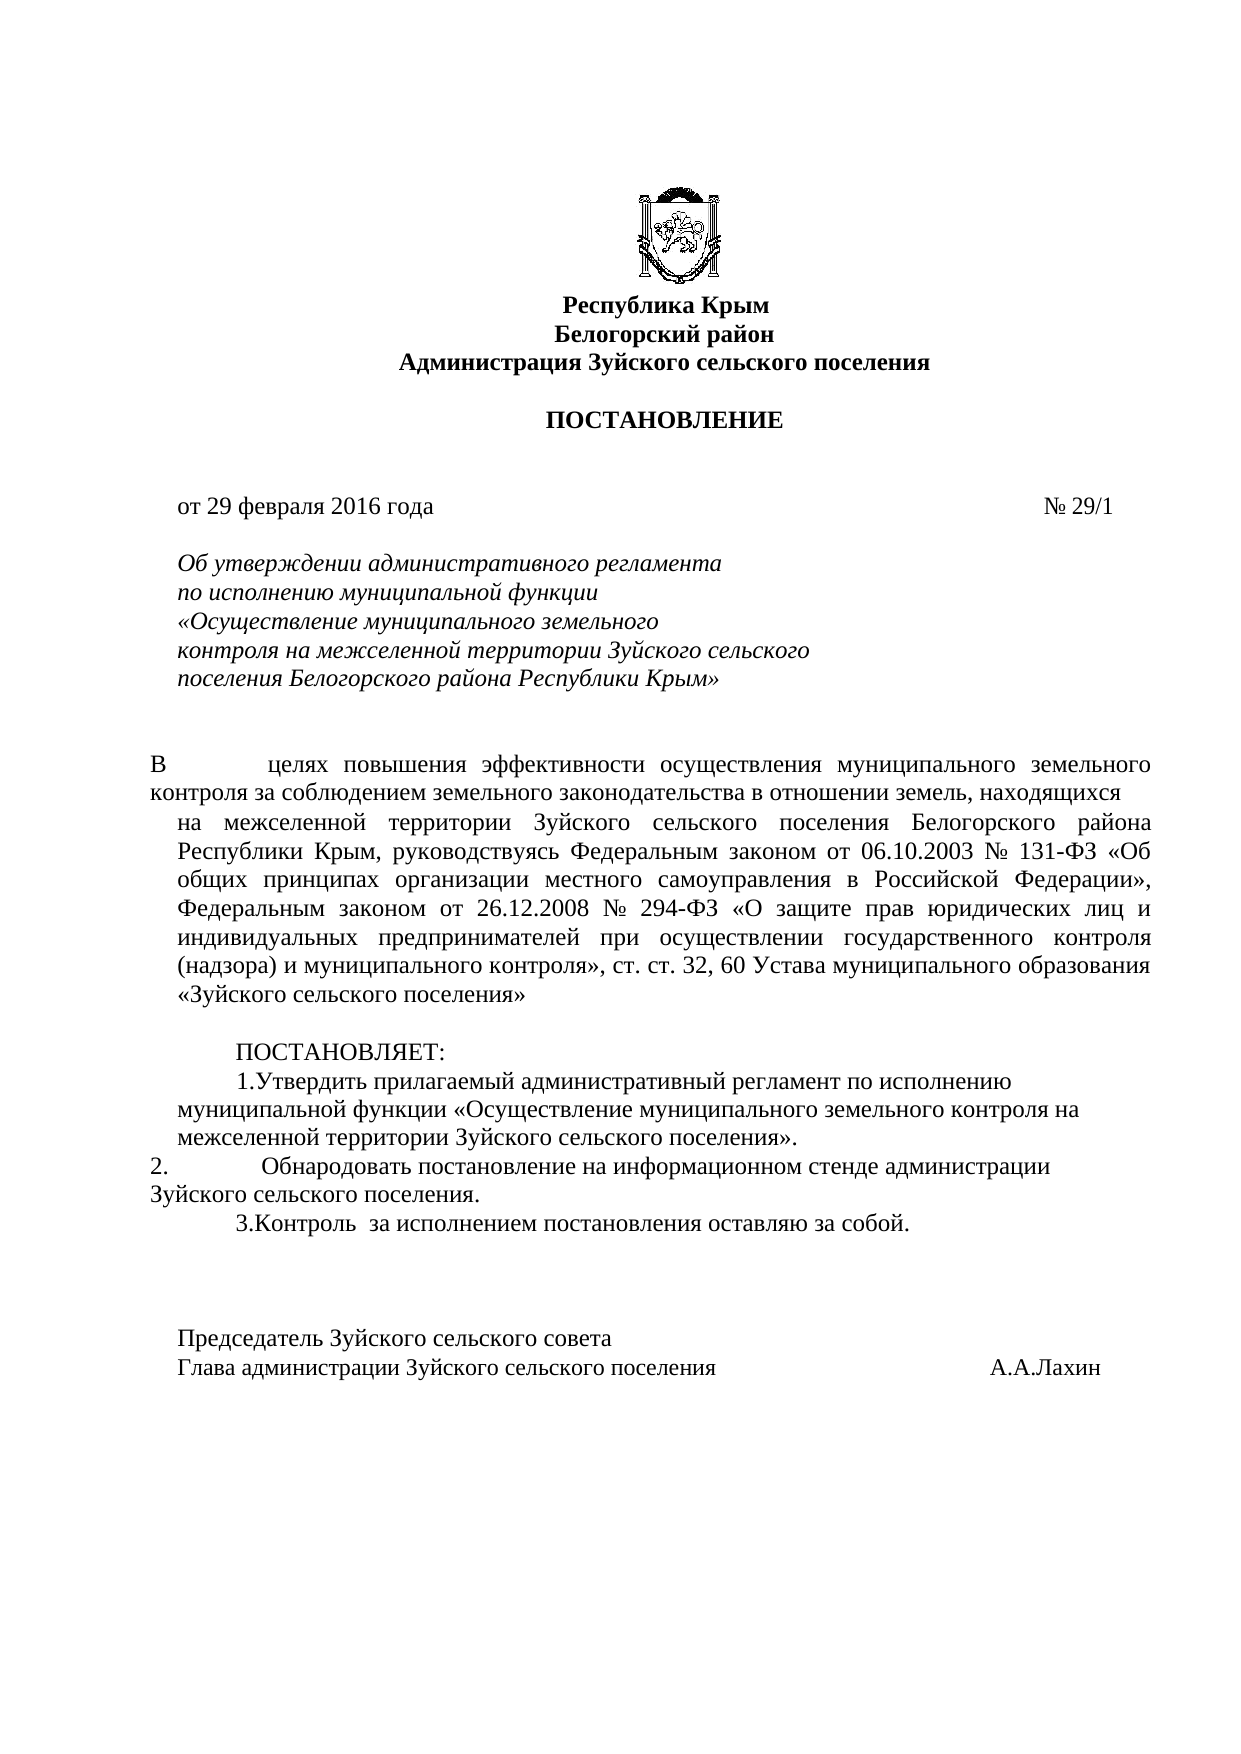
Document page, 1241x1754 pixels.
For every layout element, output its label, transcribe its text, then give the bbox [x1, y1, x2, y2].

text Белогорский район [554, 319, 1152, 347]
text А.А.Лахин [989, 1353, 1152, 1381]
text «Осуществление муниципального земельного [177, 606, 1152, 634]
list Обнародовать постановление на информационном стенде администрации Зуйского сельского поселения. [150, 1153, 1152, 1208]
table_header от 29 февраля 2016 года [177, 491, 787, 519]
text Республика Крым [562, 290, 1152, 319]
text 1.Утвердить прилагаемый административный регламент по исполнению муниципальной функции «Осуществление муниципального земельного контроля на межселенной территории Зуйского сельского поселения». [177, 1067, 1083, 1151]
text на межселенной территории Зуйского сельского поселения Белогорского района Республики Крым, руководствуясь Федеральным законом от 06.10.2003 № 131-ФЗ «Об общих принципах организации местного самоуправления в Российской Федерации», Федеральным законом от 26.12.2008 № 294-ФЗ «О защите прав юридических лиц и индивидуальных предпринимателей при осуществлении государственного контроля (надзора) и муниципального контроля», ст. ст. 32, 60 Устава муниципального образования «Зуйского сельского поселения» [177, 808, 1152, 1007]
text ПОСТАНОВЛЕНИЕ [150, 405, 1179, 434]
text ПОСТАНОВЛЯЕТ: [235, 1037, 1152, 1065]
text Администрация Зуйского сельского поселения [150, 347, 1179, 376]
table_header № 29/1 [787, 491, 1179, 519]
text 3.Контроль за исполнением постановления оставляю за собой. [235, 1208, 1152, 1237]
list целях повышения эффективности осуществления муниципального земельного контроля за соблюдением земельного законодательства в отношении земель, находящихся [150, 751, 1152, 806]
text Глава администрации Зуйского сельского поселения [177, 1353, 914, 1381]
text контроля на межселенной территории Зуйского сельского поселения Белогорского района Республики Крым» [177, 636, 917, 692]
text Об утверждении административного регламента [177, 548, 1152, 577]
text Председатель Зуйского сельского совета [177, 1323, 914, 1352]
picture [634, 185, 723, 285]
text по исполнению муниципальной функции [177, 577, 1152, 606]
